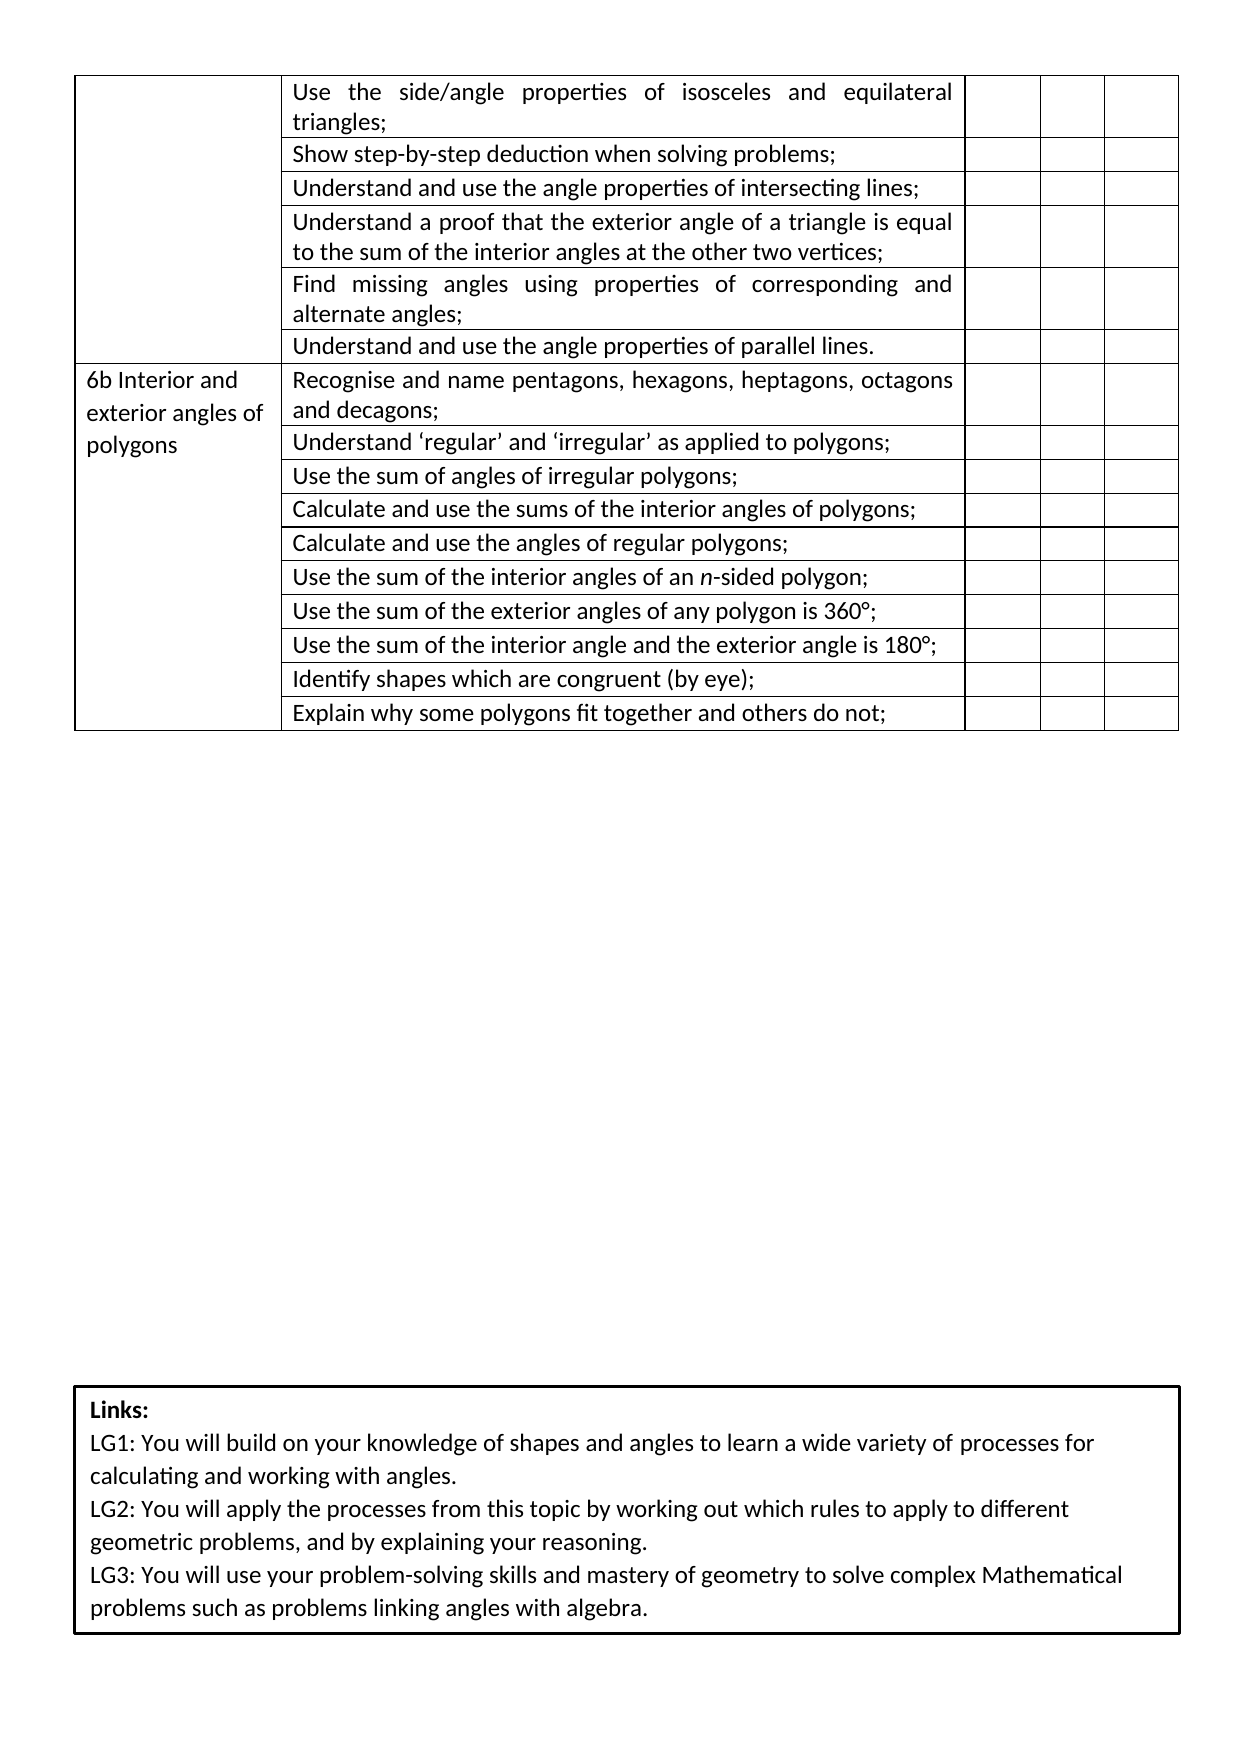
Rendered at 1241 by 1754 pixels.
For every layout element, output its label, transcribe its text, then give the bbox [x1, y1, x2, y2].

table_cell [966, 629, 1040, 662]
table_cell [966, 460, 1040, 493]
table_cell [1041, 426, 1104, 459]
table_cell [1105, 561, 1178, 594]
table_cell [966, 697, 1040, 729]
table_cell [1041, 268, 1104, 329]
table_cell Explain why some polygons fit together and others do not; [282, 697, 964, 729]
table_cell [966, 330, 1040, 363]
table_cell [1105, 76, 1178, 137]
table_cell [966, 494, 1040, 526]
table_cell [1105, 426, 1178, 459]
table_cell [1105, 460, 1178, 493]
table_cell [966, 364, 1040, 425]
table_cell [1105, 206, 1178, 267]
table_cell 6b Interior and exterior angles of polygons [76, 364, 281, 729]
table_cell Find missing angles using properties of corresponding and alternate angles; [282, 268, 964, 329]
table_cell [966, 138, 1040, 171]
table_cell [1041, 561, 1104, 594]
table_cell [1041, 697, 1104, 729]
table_cell Use the sum of the interior angle and the exterior angle is 180°; [282, 629, 964, 662]
table_cell [1105, 595, 1178, 628]
table_cell Understand and use the angle properties of parallel lines. [282, 330, 964, 363]
table_cell Use the sum of the exterior angles of any polygon is 360°; [282, 595, 964, 628]
table_cell Calculate and use the sums of the interior angles of polygons; [282, 494, 964, 526]
table_cell Understand a proof that the exterior angle of a triangle is equal to the sum of the interior angles at the other two vertices; [282, 206, 964, 267]
table_cell [1041, 76, 1104, 137]
table_cell [1041, 663, 1104, 696]
table_cell [1041, 364, 1104, 425]
table_cell [1041, 629, 1104, 662]
table_cell [966, 76, 1040, 137]
table_cell [1041, 595, 1104, 628]
table_cell [1105, 268, 1178, 329]
table_cell [1105, 330, 1178, 363]
table_cell [1105, 494, 1178, 526]
table_cell [966, 426, 1040, 459]
table_cell [1105, 629, 1178, 662]
table_cell [1041, 494, 1104, 526]
table_cell [1041, 460, 1104, 493]
table_cell [1105, 528, 1178, 560]
table_cell [1105, 697, 1178, 729]
table_cell [1105, 663, 1178, 696]
table_cell Identify shapes which are congruent (by eye); [282, 663, 964, 696]
table_cell [1041, 206, 1104, 267]
table_cell [1041, 330, 1104, 363]
table_cell Use the sum of angles of irregular polygons; [282, 460, 964, 493]
table_cell Use the side/angle properties of isosceles and equilateral triangles; [282, 76, 964, 137]
table_cell [966, 561, 1040, 594]
table_cell [966, 268, 1040, 329]
table_cell Understand and use the angle properties of intersecting lines; [282, 172, 964, 205]
table_cell [966, 595, 1040, 628]
table_cell [966, 206, 1040, 267]
table_cell [966, 528, 1040, 560]
table_cell [966, 172, 1040, 205]
table_cell Show step-by-step deduction when solving problems; [282, 138, 964, 171]
table_cell [1041, 528, 1104, 560]
table_cell [966, 663, 1040, 696]
table_cell Understand ‘regular’ and ‘irregular’ as applied to polygons; [282, 426, 964, 459]
table_cell [1105, 172, 1178, 205]
table_cell Use the sum of the interior angles of an n-sided polygon; [282, 561, 964, 594]
table_cell Calculate and use the angles of regular polygons; [282, 528, 964, 560]
table_cell [1105, 138, 1178, 171]
table_cell [1105, 364, 1178, 425]
table_cell Recognise and name pentagons, hexagons, heptagons, octagons and decagons; [282, 364, 964, 425]
table_cell [1041, 138, 1104, 171]
table_cell [1041, 172, 1104, 205]
